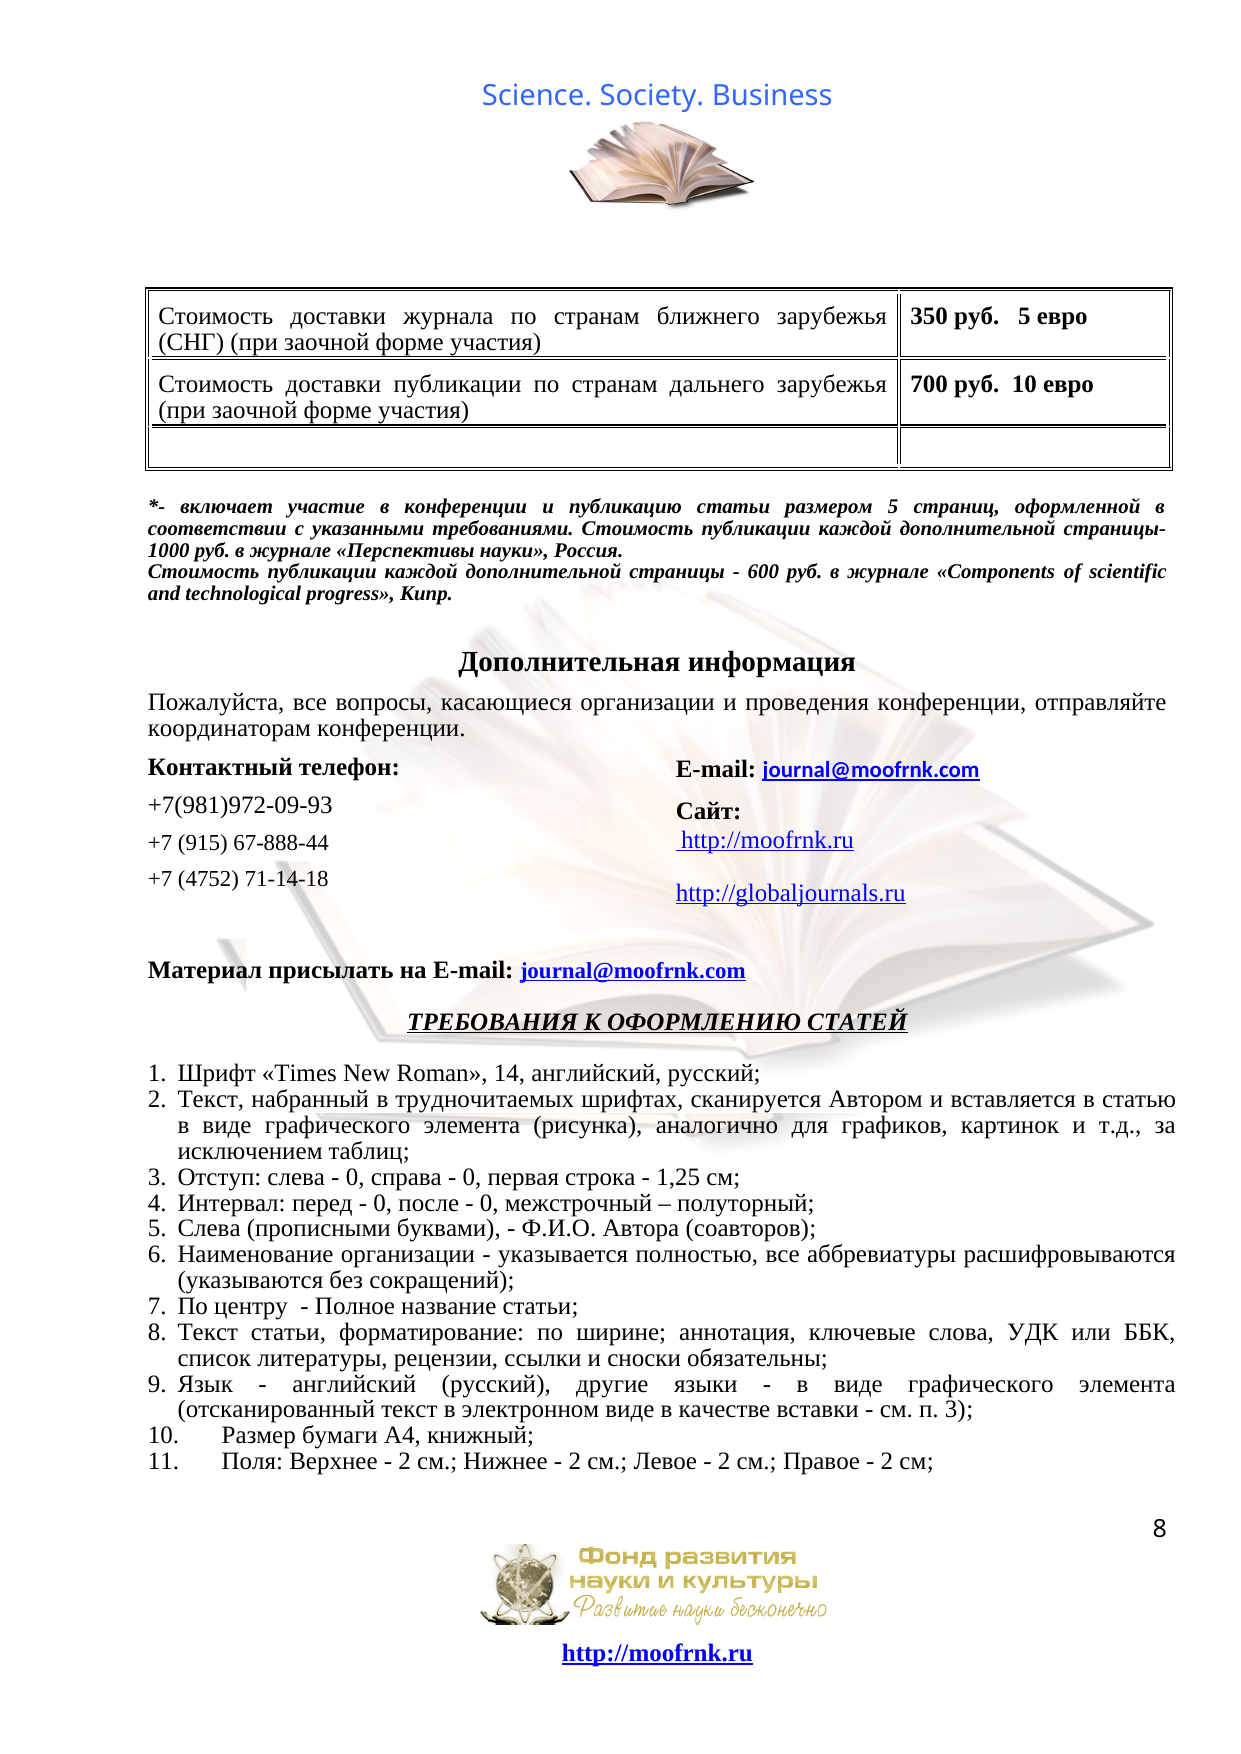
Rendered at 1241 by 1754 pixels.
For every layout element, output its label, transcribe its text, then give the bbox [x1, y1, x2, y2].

text *- включает участие в конференции и публикацию статьи размером 5 страниц, оформленной в соответствии с указанными требованиями. Стоимость публикации каждой дополнительной страницы- 1000 руб. в журнале «Перспективы науки», Россия. [148, 497, 1167, 562]
list Слева (прописными буквами), - Ф.И.О. Автора (соавторов); [148, 1216, 1177, 1242]
text ТРЕБОВАНИЯ К ОФОРМЛЕНИЮ СТАТЕЙ [148, 1009, 1167, 1035]
table_cell Стоимость доставки публикации по странам дальнего зарубежья (при заочной форме участия) [147, 356, 899, 424]
picture [563, 113, 760, 214]
list Текст, набранный в трудночитаемых шрифтах, сканируется Автором и вставляется в статью в виде графического элемента (рисунка), аналогично для графиков, картинок и т.д., за исключением таблиц; [148, 1087, 1177, 1164]
list Наименование организации - указывается полностью, все аббревиатуры расшифровываются (указываются без сокращений); [148, 1242, 1177, 1294]
table_cell [147, 424, 899, 467]
text Материал присылать на E-mail: journal@moofrnk.com [148, 958, 1167, 983]
list Размер бумаги А4, книжный; [148, 1423, 1177, 1449]
list Отступ: слева - 0, справа - 0, первая строка - ; [148, 1164, 1177, 1190]
table_cell 700 руб. 10 евро [899, 356, 1171, 424]
table_header Контактный телефон: +7(981)972-09-93 +7 (915) 67-888-44 +7 (4752) 71-14-18 [136, 742, 664, 945]
table_cell Стоимость доставки журнала по странам ближнего зарубежья (СНГ) (при заочной форме участия) [147, 289, 899, 356]
picture [480, 1544, 834, 1625]
text Пожалуйста, все вопросы, касающиеся организации и проведения конференции, отправляйте координаторам конференции. [148, 690, 1167, 742]
text Стоимость публикации каждой дополнительной страницы - 600 руб. в журнале «Сomponents of scientific and technological progress», Кипр. [148, 562, 1167, 605]
table_cell [899, 424, 1171, 467]
table_header E-mail: journal@moofrnk.com Сайт: http://moofrnk.ru http://globaljournals.ru [664, 742, 1178, 945]
table_cell 350 руб. 5 евро [899, 291, 1169, 356]
list Поля: Верхнее - .; Нижнее - .; Левое - .; Правое - ; [148, 1449, 1177, 1475]
list Шрифт «Times New Roman», 14, английский, русский; [148, 1061, 1177, 1087]
text Дополнительная информация [148, 647, 1167, 678]
list Интервал: перед - 0, после - 0, межстрочный – полуторный; [148, 1190, 1177, 1216]
list Язык - английский (русский), другие языки - в виде графического элемента (отсканированный текст в электронном виде в качестве вставки - см. п. 3); [148, 1371, 1177, 1423]
list Текст статьи, форматирование: по ширине; аннотация, ключевые слова, УДК или ББК, список литературы, рецензии, ссылки и сноски обязательны; [148, 1319, 1177, 1371]
list По центру - Полное название статьи; [148, 1294, 1177, 1319]
